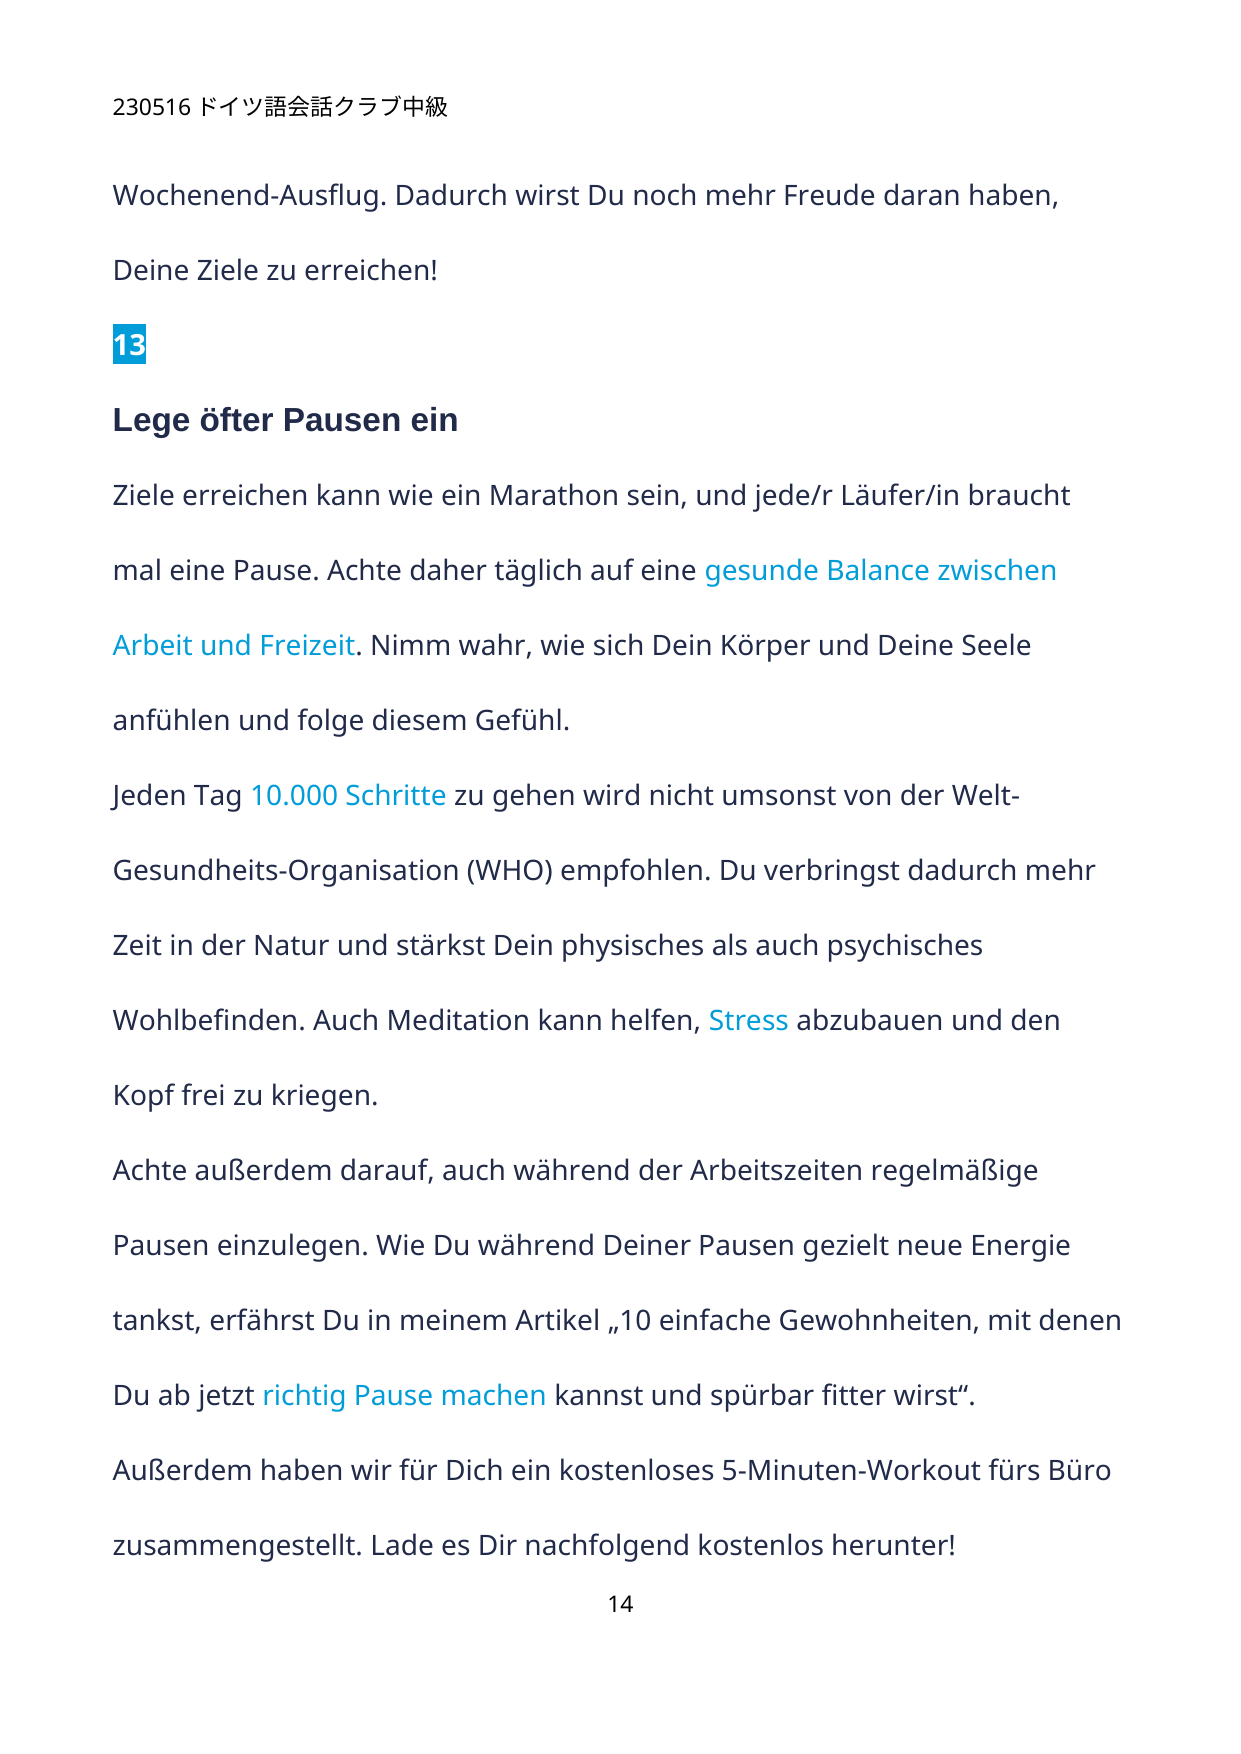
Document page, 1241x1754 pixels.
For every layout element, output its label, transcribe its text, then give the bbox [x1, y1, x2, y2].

text Außerdem haben wir für Dich ein kostenloses 5-Minuten-Workout fürs Büro zusammengestellt. Lade es Dir nachfolgend kostenlos herunter! [112, 1432, 1128, 1582]
text Lege öfter Pausen ein [112, 382, 1128, 457]
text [112, 157, 1128, 307]
text Ziele erreichen kann wie ein Marathon sein, und jede/r Läufer/in braucht mal eine Pause. Achte daher täglich auf eine gesunde Balance zwischen Arbeit und Freizeit. Nimm wahr, wie sich Dein Körper und Deine Seele anfühlen und folge diesem Gefühl. [112, 457, 1128, 757]
text Jeden Tag 10.000 Schritte zu gehen wird nicht umsonst von der Welt-Gesundheits-Organisation (WHO) empfohlen. Du verbringst dadurch mehr Zeit in der Natur und stärkst Dein physisches als auch psychisches Wohlbefinden. Auch Meditation kann helfen, Stress abzubauen und den Kopf frei zu kriegen. [112, 757, 1128, 1132]
text 13 [112, 307, 1128, 382]
text Achte außerdem darauf, auch während der Arbeitszeiten regelmäßige Pausen einzulegen. Wie Du während Deiner Pausen gezielt neue Energie tankst, erfährst Du in meinem Artikel „10 einfache Gewohnheiten, mit denen Du ab jetzt richtig Pause machen kannst und spürbar fitter wirst“. [112, 1132, 1128, 1432]
